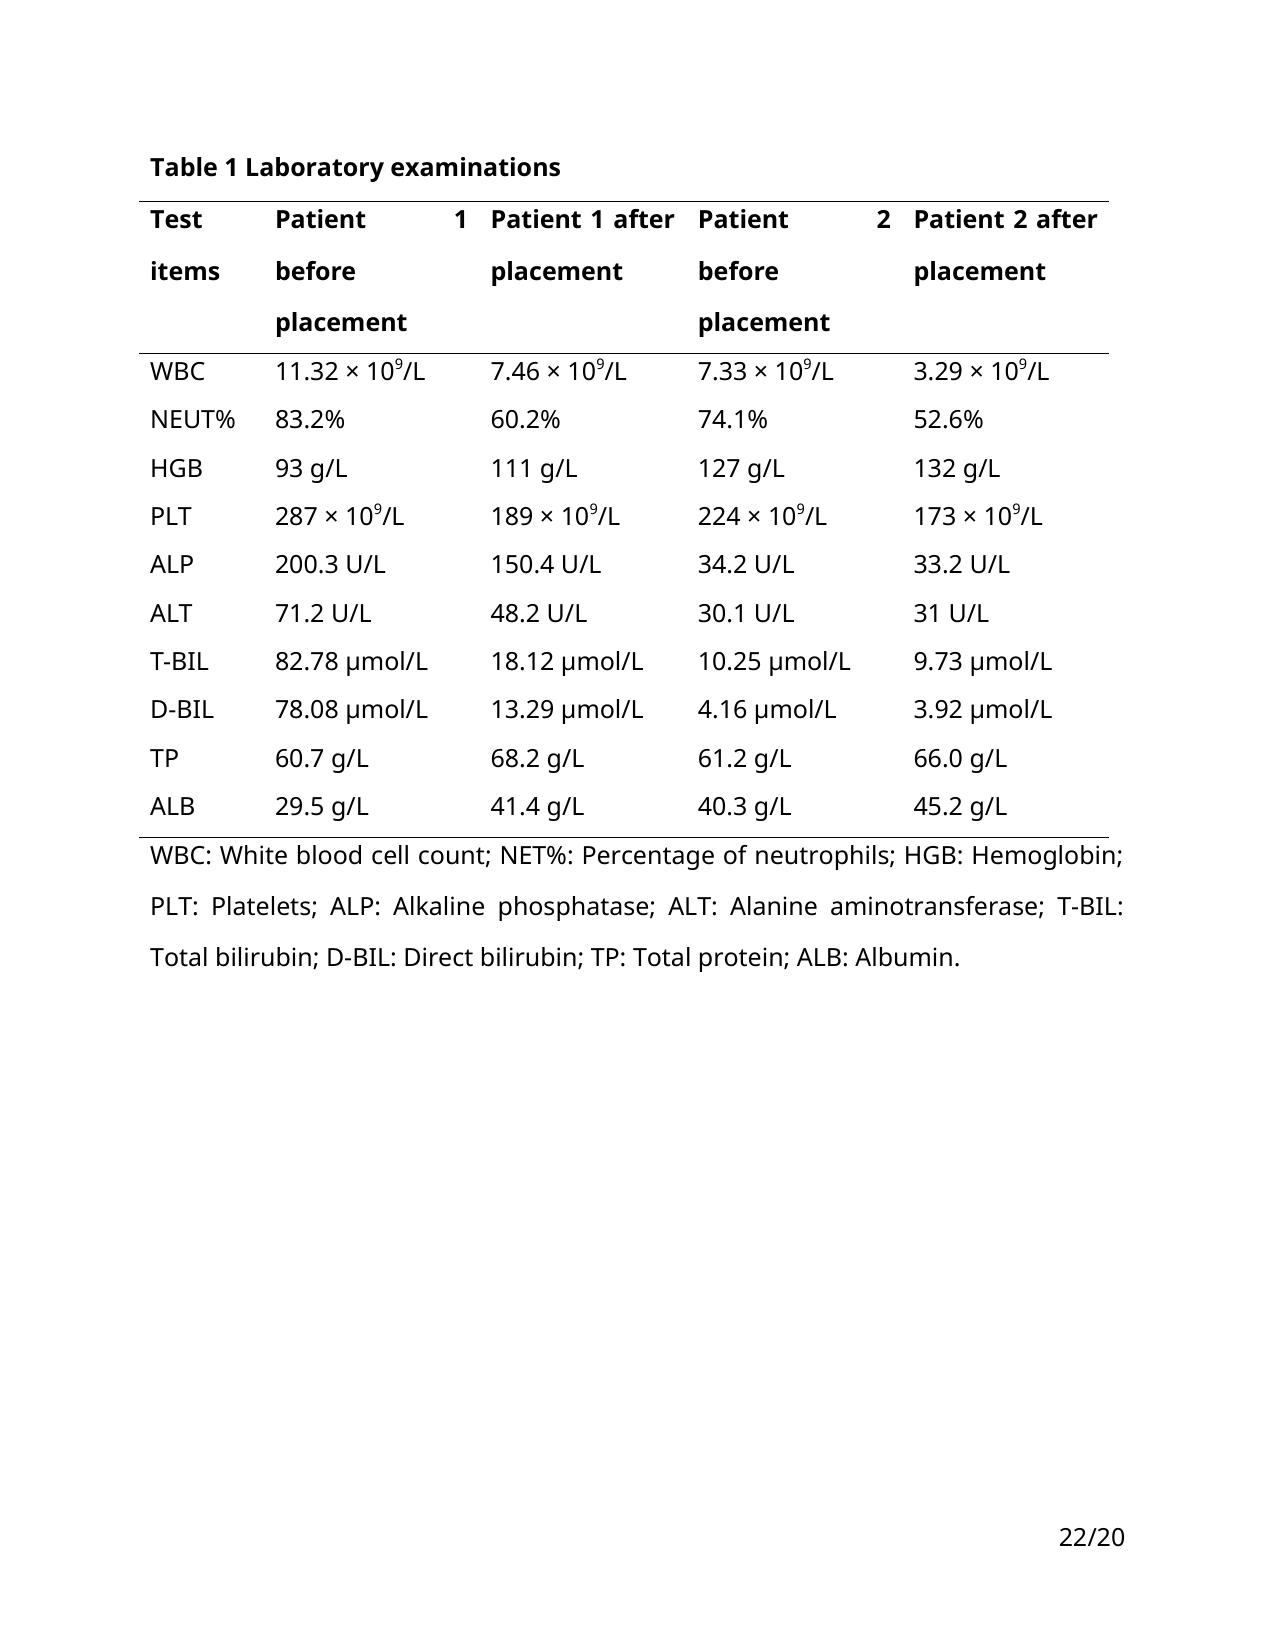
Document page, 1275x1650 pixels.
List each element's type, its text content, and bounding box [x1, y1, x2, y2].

table_cell 71.2 U/L [264, 595, 479, 643]
table_cell 82.78 μmol/L [264, 644, 479, 692]
table_cell 78.08 μmol/L [264, 692, 479, 740]
table_cell 61.2 g/L [686, 740, 902, 788]
table_cell ALT [139, 595, 263, 643]
table_header Test items [139, 202, 263, 352]
table_header Patient 1 before placement [264, 202, 479, 352]
table_cell HGB [139, 450, 263, 498]
table_cell 11.32 × 109/L [264, 354, 479, 402]
table_cell 189 × 109/L [479, 499, 686, 547]
table_cell 66.0 g/L [902, 740, 1109, 788]
table_header Patient 2 before placement [686, 202, 902, 352]
table_cell 10.25 μmol/L [686, 644, 902, 692]
table_cell 40.3 g/L [686, 789, 902, 837]
table_cell 150.4 U/L [479, 547, 686, 595]
table_cell WBC [139, 354, 263, 402]
table_header Patient 2 after placement [902, 202, 1109, 352]
table_cell 41.4 g/L [479, 789, 686, 837]
table_cell 31 U/L [902, 595, 1109, 643]
table_cell PLT [139, 499, 263, 547]
text WBC: White blood cell count; NET%: Percentage of neutrophils; HGB: Hemoglobin; PLT: Platelets; ALP: Alkaline phosphatase; ALT: Alanine aminotransferase; T-BIL: Total bilirubin; D-BIL: Direct bilirubin; TP: Total protein; ALB: Albumin. [150, 838, 1125, 974]
table_cell 173 × 109/L [902, 499, 1109, 547]
table_cell 52.6% [902, 402, 1109, 450]
table_cell 7.46 × 109/L [479, 354, 686, 402]
table_cell 60.7 g/L [264, 740, 479, 788]
table_cell 34.2 U/L [686, 547, 902, 595]
table_cell 127 g/L [686, 450, 902, 498]
table_cell T-BIL [139, 644, 263, 692]
table_cell 33.2 U/L [902, 547, 1109, 595]
table_cell 93 g/L [264, 450, 479, 498]
table_cell 111 g/L [479, 450, 686, 498]
table_cell 83.2% [264, 402, 479, 450]
table_cell 3.29 × 109/L [902, 354, 1109, 402]
table_cell 74.1% [686, 402, 902, 450]
table_cell 18.12 μmol/L [479, 644, 686, 692]
table_cell 200.3 U/L [264, 547, 479, 595]
table_cell 7.33 × 109/L [686, 354, 902, 402]
table_cell 29.5 g/L [264, 789, 479, 837]
table_cell 9.73 μmol/L [902, 644, 1109, 692]
table_cell 132 g/L [902, 450, 1109, 498]
table_cell ALP [139, 547, 263, 595]
table_cell TP [139, 740, 263, 788]
table_cell 60.2% [479, 402, 686, 450]
table_cell D-BIL [139, 692, 263, 740]
table_cell 30.1 U/L [686, 595, 902, 643]
table_cell 45.2 g/L [902, 789, 1109, 837]
table_cell NEUT% [139, 402, 263, 450]
table_cell 224 × 109/L [686, 499, 902, 547]
table_cell 13.29 μmol/L [479, 692, 686, 740]
table_header Patient 1 after placement [479, 202, 686, 352]
table_cell 3.92 μmol/L [902, 692, 1109, 740]
table_cell 48.2 U/L [479, 595, 686, 643]
text Table 1 Laboratory examinations [150, 150, 1125, 184]
table_cell ALB [139, 789, 263, 837]
table_cell 68.2 g/L [479, 740, 686, 788]
table_cell 4.16 μmol/L [686, 692, 902, 740]
table_cell 287 × 109/L [264, 499, 479, 547]
